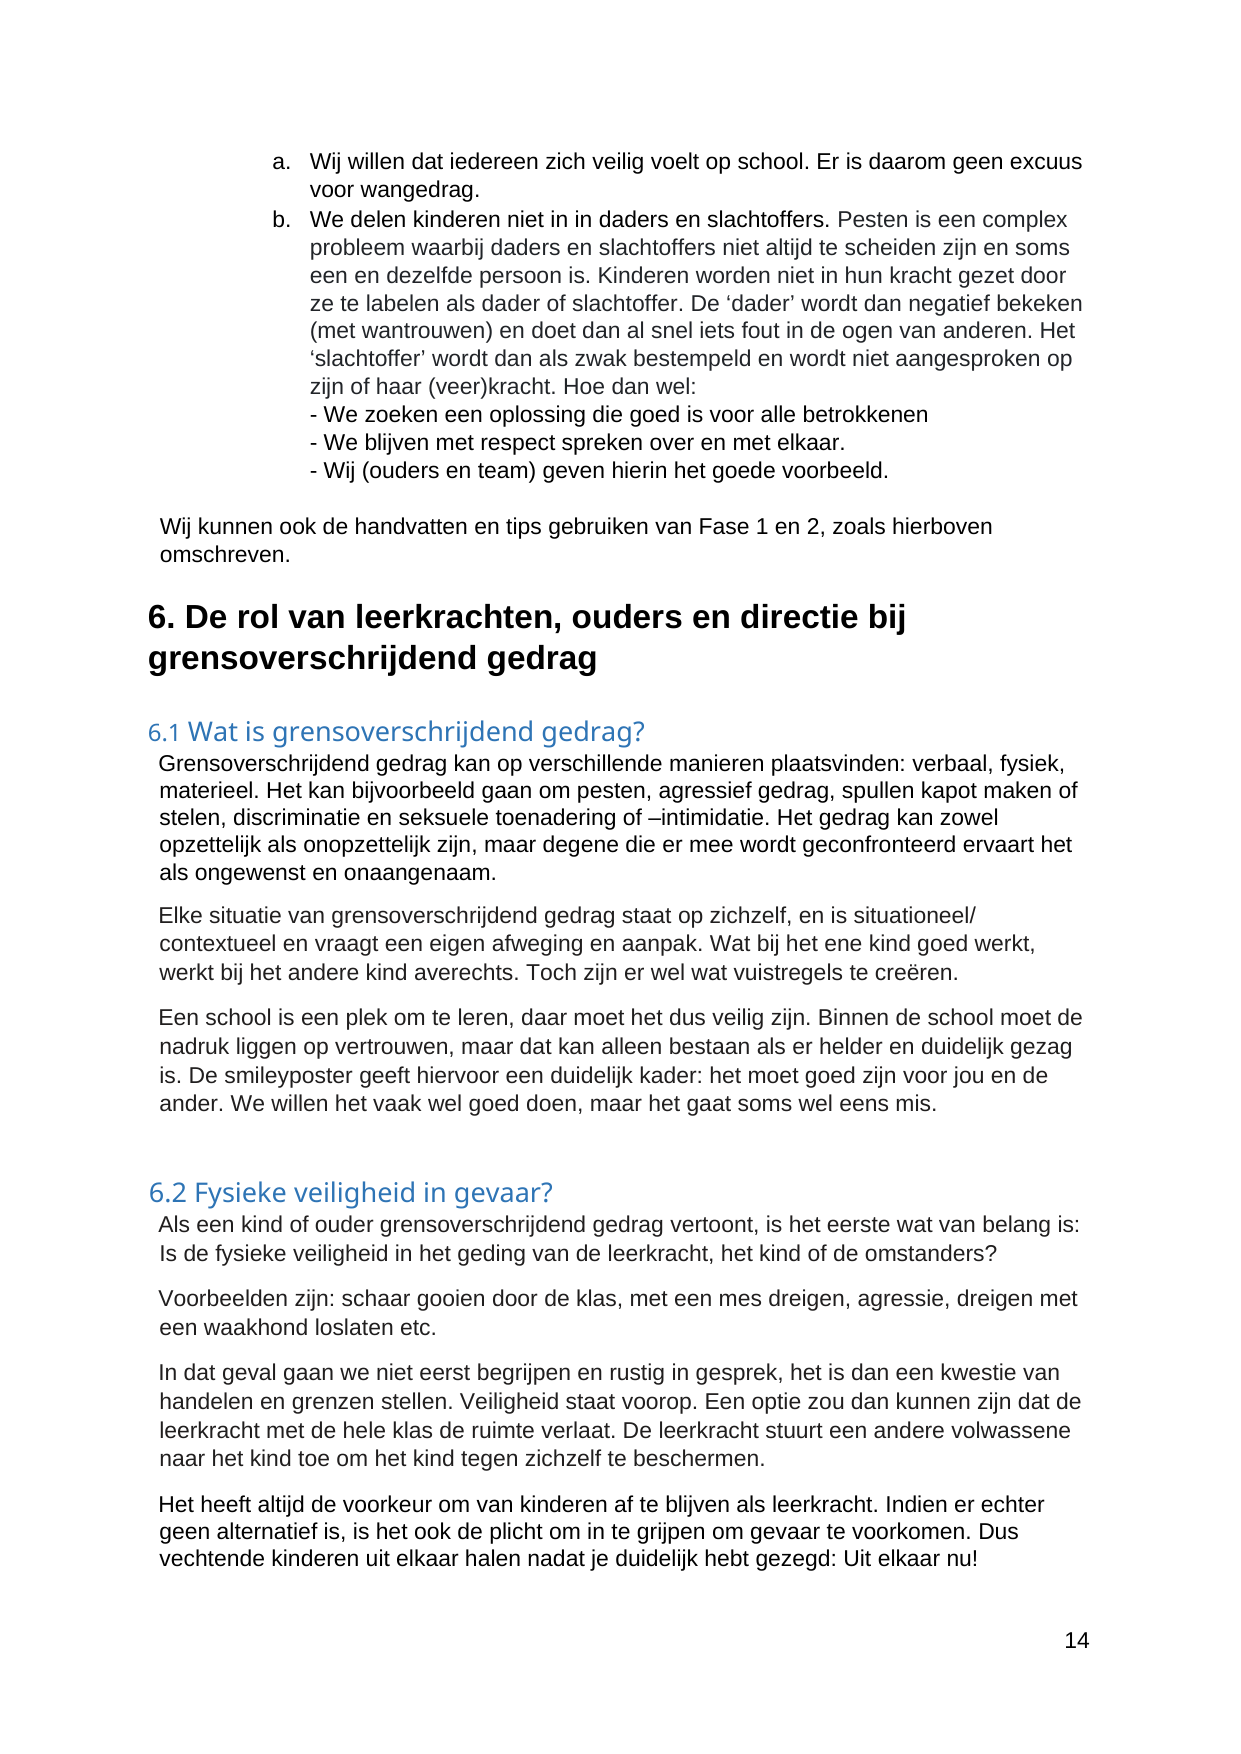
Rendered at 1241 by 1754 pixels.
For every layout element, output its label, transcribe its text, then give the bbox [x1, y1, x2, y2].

text Wij kunnen ook de handvatten en tips gebruiken van Fase 1 en 2, zoals hierboven omschreven. [159, 513, 1089, 567]
subtitle 6. De rol van leerkrachten, ouders en directie bij grensoverschrijdend gedrag [148, 597, 1093, 677]
subtitle 6.2 Fysieke veiligheid in gevaar? [148, 1136, 1089, 1210]
text Als een kind of ouder grensoverschrijdend gedrag vertoont, is het eerste wat van belang is: Is de fysieke veiligheid in het geding van de leerkracht, het kind of de omstanders? [158, 1211, 1089, 1266]
text In dat geval gaan we niet eerst begrijpen en rustig in gesprek, het is dan een kwestie van handelen en grenzen stellen. Veiligheid staat voorop. Een optie zou dan kunnen zijn dat de leerkracht met de hele klas de ruimte verlaat. De leerkracht stuurt een andere volwassene naar het kind toe om het kind tegen zichzelf te beschermen. [158, 1359, 1089, 1472]
text Elke situatie van grensoverschrijdend gedrag staat op zichzelf, en is situationeel/ contextueel en vraagt een eigen afweging en aanpak. Wat bij het ene kind goed werkt, werkt bij het andere kind averechts. Toch zijn er wel wat vuistregels te creëren. [158, 902, 1089, 985]
list Wij willen dat iedereen zich veilig voelt op school. Er is daarom geen excuus voor wangedrag. [272, 148, 1093, 202]
text Het heeft altijd de voorkeur om van kinderen af te blijven als leerkracht. Indien er echter geen alternatief is, is het ook de plicht om in te grijpen om gevaar te voorkomen. Dus vechtende kinderen uit elkaar halen nadat je duidelijk hebt gezegd: Uit elkaar nu! [158, 1491, 1089, 1571]
text Grensoverschrijdend gedrag kan op verschillende manieren plaatsvinden: verbaal, fysiek, materieel. Het kan bijvoorbeeld gaan om pesten, agressief gedrag, spullen kapot maken of stelen, discriminatie en seksuele toenadering of –intimidatie. Het gedrag kan zowel opzettelijk als onopzettelijk zijn, maar degene die er mee wordt geconfronteerd ervaart het als ongewenst en onaangenaam. [158, 750, 1089, 885]
text Een school is een plek om te leren, daar moet het dus veilig zijn. Binnen de school moet de nadruk liggen op vertrouwen, maar dat kan alleen bestaan als er helder en duidelijk gezag is. De smileyposter geeft hiervoor een duidelijk kader: het moet goed zijn voor jou en de ander. We willen het vaak wel goed doen, maar het gaat soms wel eens mis. [158, 1004, 1089, 1117]
text Voorbeelden zijn: schaar gooien door de klas, met een mes dreigen, agressie, dreigen met een waakhond loslaten etc. [158, 1285, 1089, 1340]
subtitle 6.1 Wat is grensoverschrijdend gedrag? [148, 712, 1089, 749]
list We delen kinderen niet in in daders en slachtoffers. Pesten is een complex probleem waarbij daders en slachtoffers niet altijd te scheiden zijn en soms een en dezelfde persoon is. Kinderen worden niet in hun kracht gezet door ze te labelen als dader of slachtoffer. De ‘dader’ wordt dan negatief bekeken (met wantrouwen) en doet dan al snel iets fout in de ogen van anderen. Het ‘slachtoffer’ wordt dan als zwak bestempeld en wordt niet aangesproken op zijn of haar (veer)kracht. Hoe dan wel: - We zoeken een oplossing die goed is voor alle betrokkenen - We blijven met respect spreken over en met elkaar. - Wij (ouders en team) geven hierin het goede voorbeeld. [272, 206, 1093, 483]
